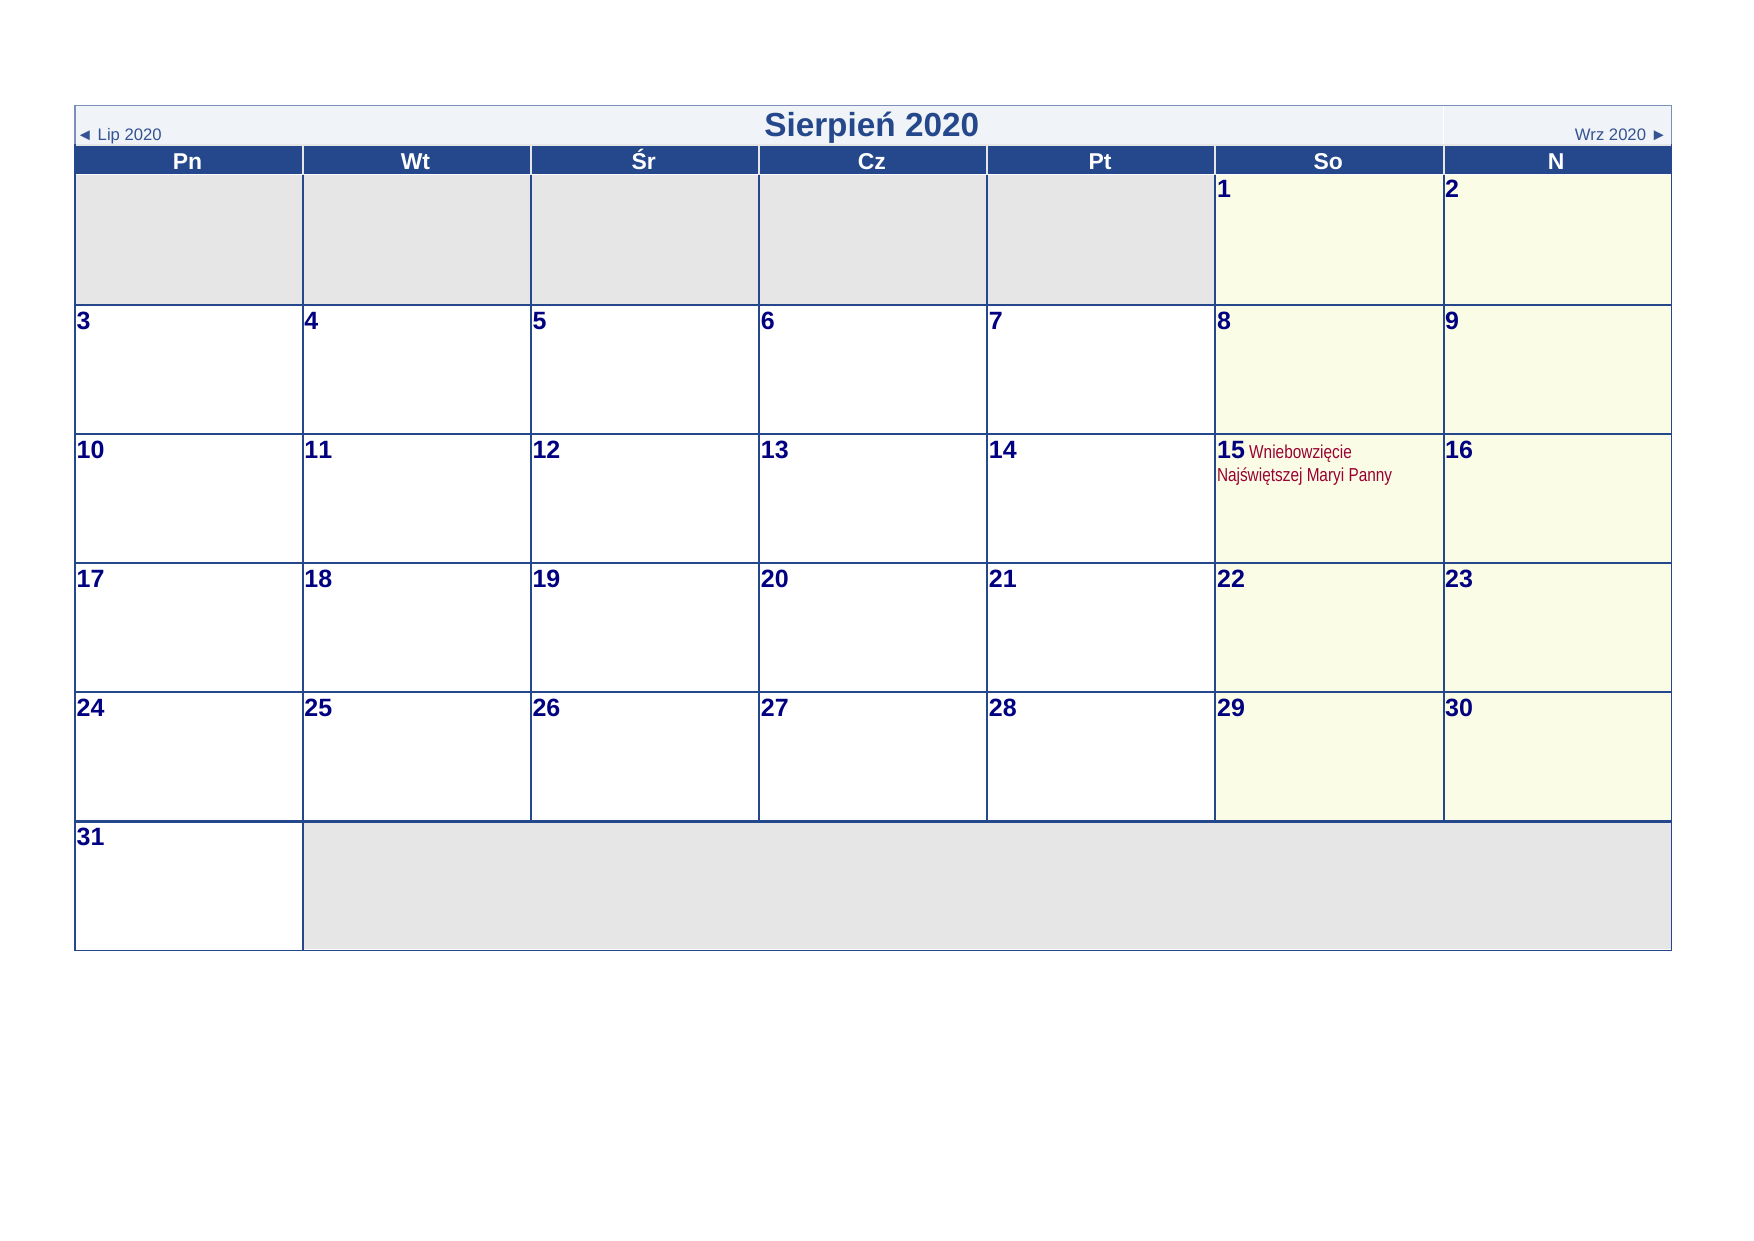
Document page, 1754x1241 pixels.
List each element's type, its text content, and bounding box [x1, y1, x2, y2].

table_cell 6 [760, 306, 986, 433]
table_cell [988, 175, 1214, 304]
table_cell 16 [1445, 435, 1671, 562]
table_cell Śr [532, 146, 758, 174]
table_cell Pn [76, 146, 302, 174]
table_cell 7 [988, 306, 1214, 433]
table_cell 5 [532, 306, 758, 433]
table_cell 12 [532, 435, 758, 562]
table_cell 23 [1445, 564, 1671, 691]
table_cell 29 [1216, 693, 1443, 820]
table_cell 21 [988, 564, 1214, 691]
table_cell 2 [1445, 175, 1671, 304]
table_cell 31 [76, 823, 302, 949]
table_cell 20 [760, 564, 986, 691]
table_header ◄ Lip 2020 [76, 106, 303, 144]
table_cell 27 [760, 693, 986, 820]
table_cell Pt [988, 146, 1214, 174]
table_cell 26 [532, 693, 758, 820]
table_cell 18 [304, 564, 530, 691]
table_cell 15 Wniebowzięcie Najświętszej Maryi Panny [1216, 435, 1443, 562]
table_cell 10 [76, 435, 302, 562]
table_cell [532, 175, 758, 304]
table_cell 3 [76, 306, 302, 433]
table_cell 11 [304, 435, 530, 562]
table_cell 25 [304, 693, 530, 820]
table_cell 14 [988, 435, 1214, 562]
table_cell Wt [304, 146, 530, 174]
table_cell 1 [1216, 175, 1443, 304]
table_cell 19 [532, 564, 758, 691]
table_cell 24 [76, 693, 302, 820]
table_cell Cz [760, 146, 986, 174]
table_header Sierpień 2020 [303, 106, 1443, 144]
table_cell 22 [1216, 564, 1443, 691]
table_cell 13 [760, 435, 986, 562]
table_cell 8 [1216, 306, 1443, 433]
table_cell [760, 175, 986, 304]
table_cell So [1216, 146, 1443, 174]
table_cell [304, 823, 1671, 949]
table_header Wrz 2020 ► [1444, 106, 1671, 144]
table_cell N [1445, 146, 1671, 174]
table_cell [304, 175, 530, 304]
table_cell 28 [988, 693, 1214, 820]
table_cell 30 [1445, 693, 1671, 820]
table_cell 17 [76, 564, 302, 691]
table_cell [76, 175, 302, 304]
table_cell 4 [304, 306, 530, 433]
table_cell 9 [1445, 306, 1671, 433]
